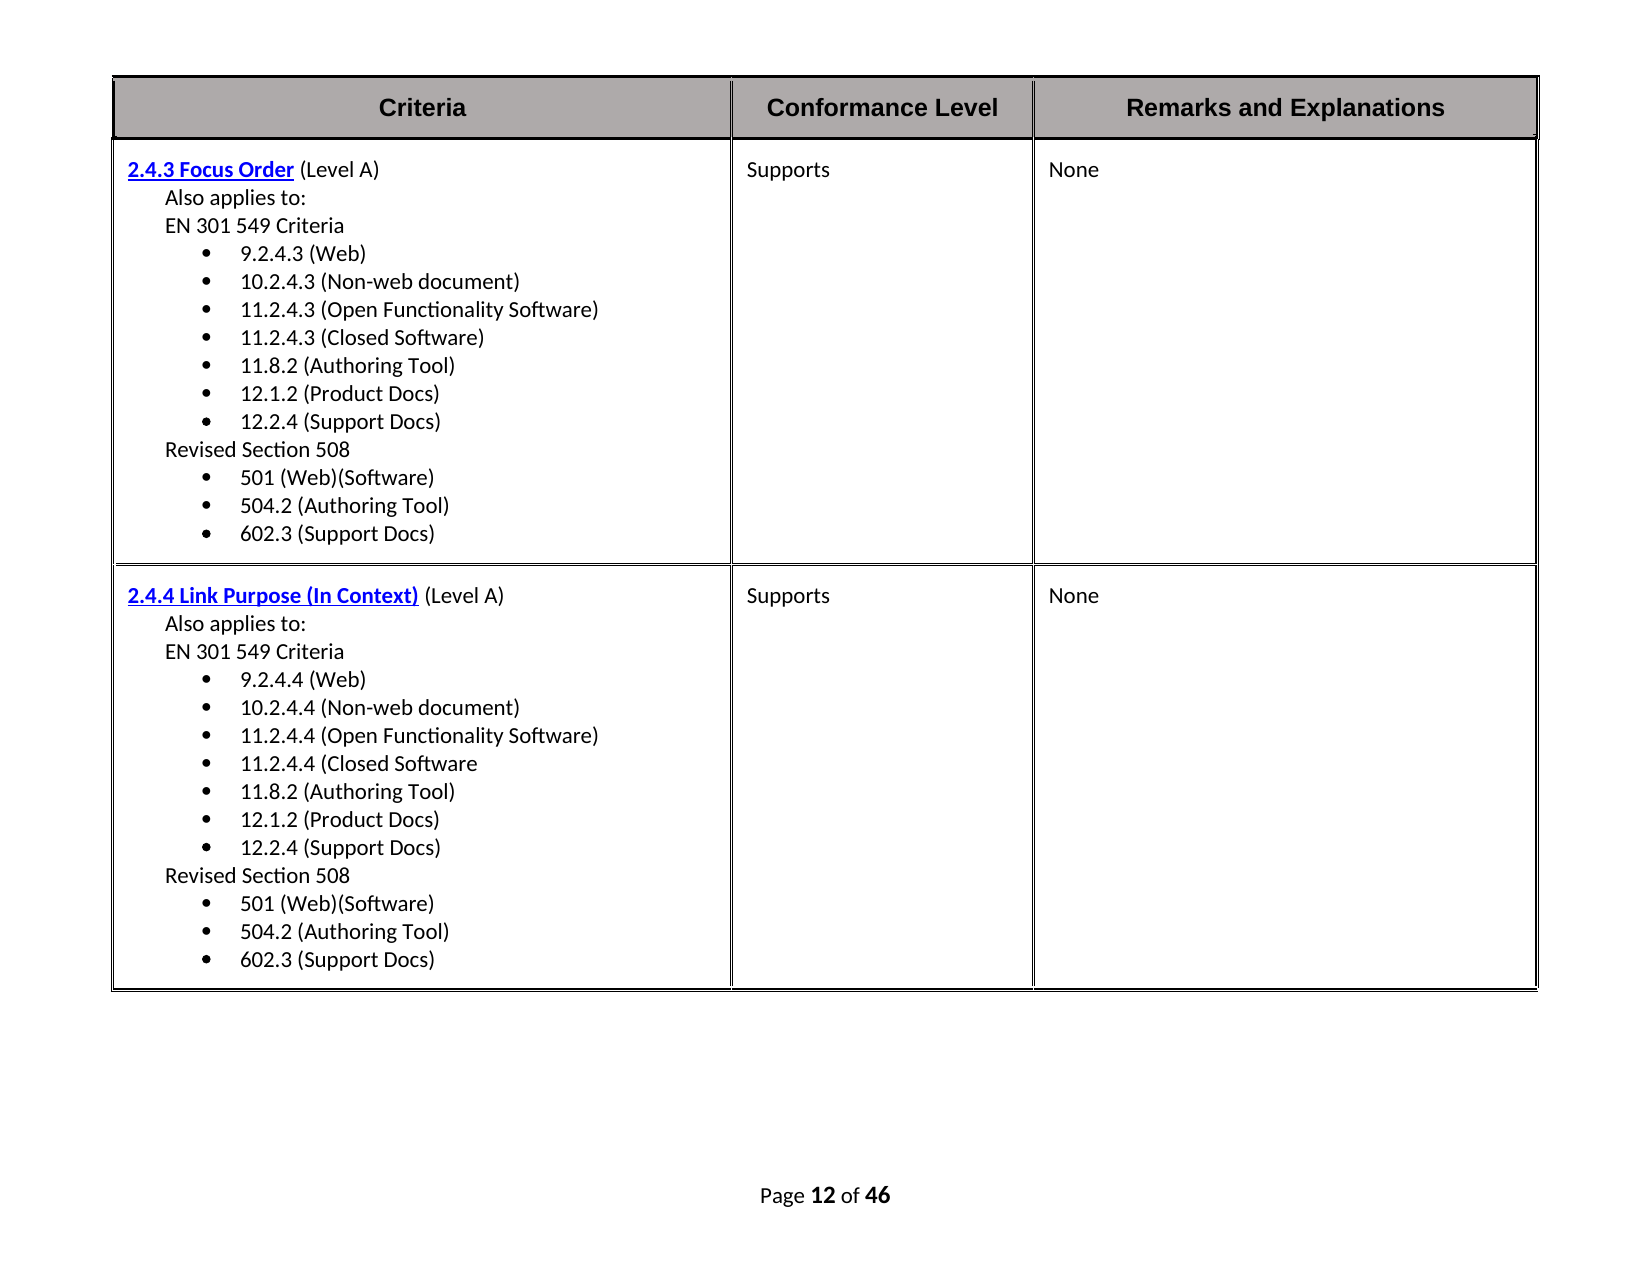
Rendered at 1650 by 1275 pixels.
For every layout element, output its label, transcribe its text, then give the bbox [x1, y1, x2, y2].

table_header Remarks and Explanations [1034, 78, 1536, 137]
table_cell Supports [733, 140, 1032, 562]
table_cell 2.4.4 Link Purpose (In Context) (Level A) Also applies to: EN 301 549 Criteria 9.2.4.4 (Web) 10.2.4.4 (Non-web document) 11.2.4.4 (Open Functionality Software) 11.2.4.4 (Closed Software 11.8.2 (Authoring Tool) 12.1.2 (Product Docs) 12.2.4 (Support Docs) Revised Section 508 501 (Web)(Software) 504.2 (Authoring Tool) 602.3 (Support Docs) [114, 563, 732, 988]
table_header Criteria [113, 78, 732, 137]
table_header Conformance Level [732, 78, 1034, 137]
table_cell Supports [732, 566, 1034, 988]
table_cell None [1035, 140, 1535, 562]
table_cell 2.4.3 Focus Order (Level A) Also applies to: EN 301 549 Criteria 9.2.4.3 (Web) 10.2.4.3 (Non-web document) 11.2.4.3 (Open Functionality Software) 11.2.4.3 (Closed Software) 11.8.2 (Authoring Tool) 12.1.2 (Product Docs) 12.2.4 (Support Docs) Revised Section 508 501 (Web)(Software) 504.2 (Authoring Tool) 602.3 (Support Docs) [114, 140, 730, 562]
table_cell None [1034, 566, 1537, 988]
